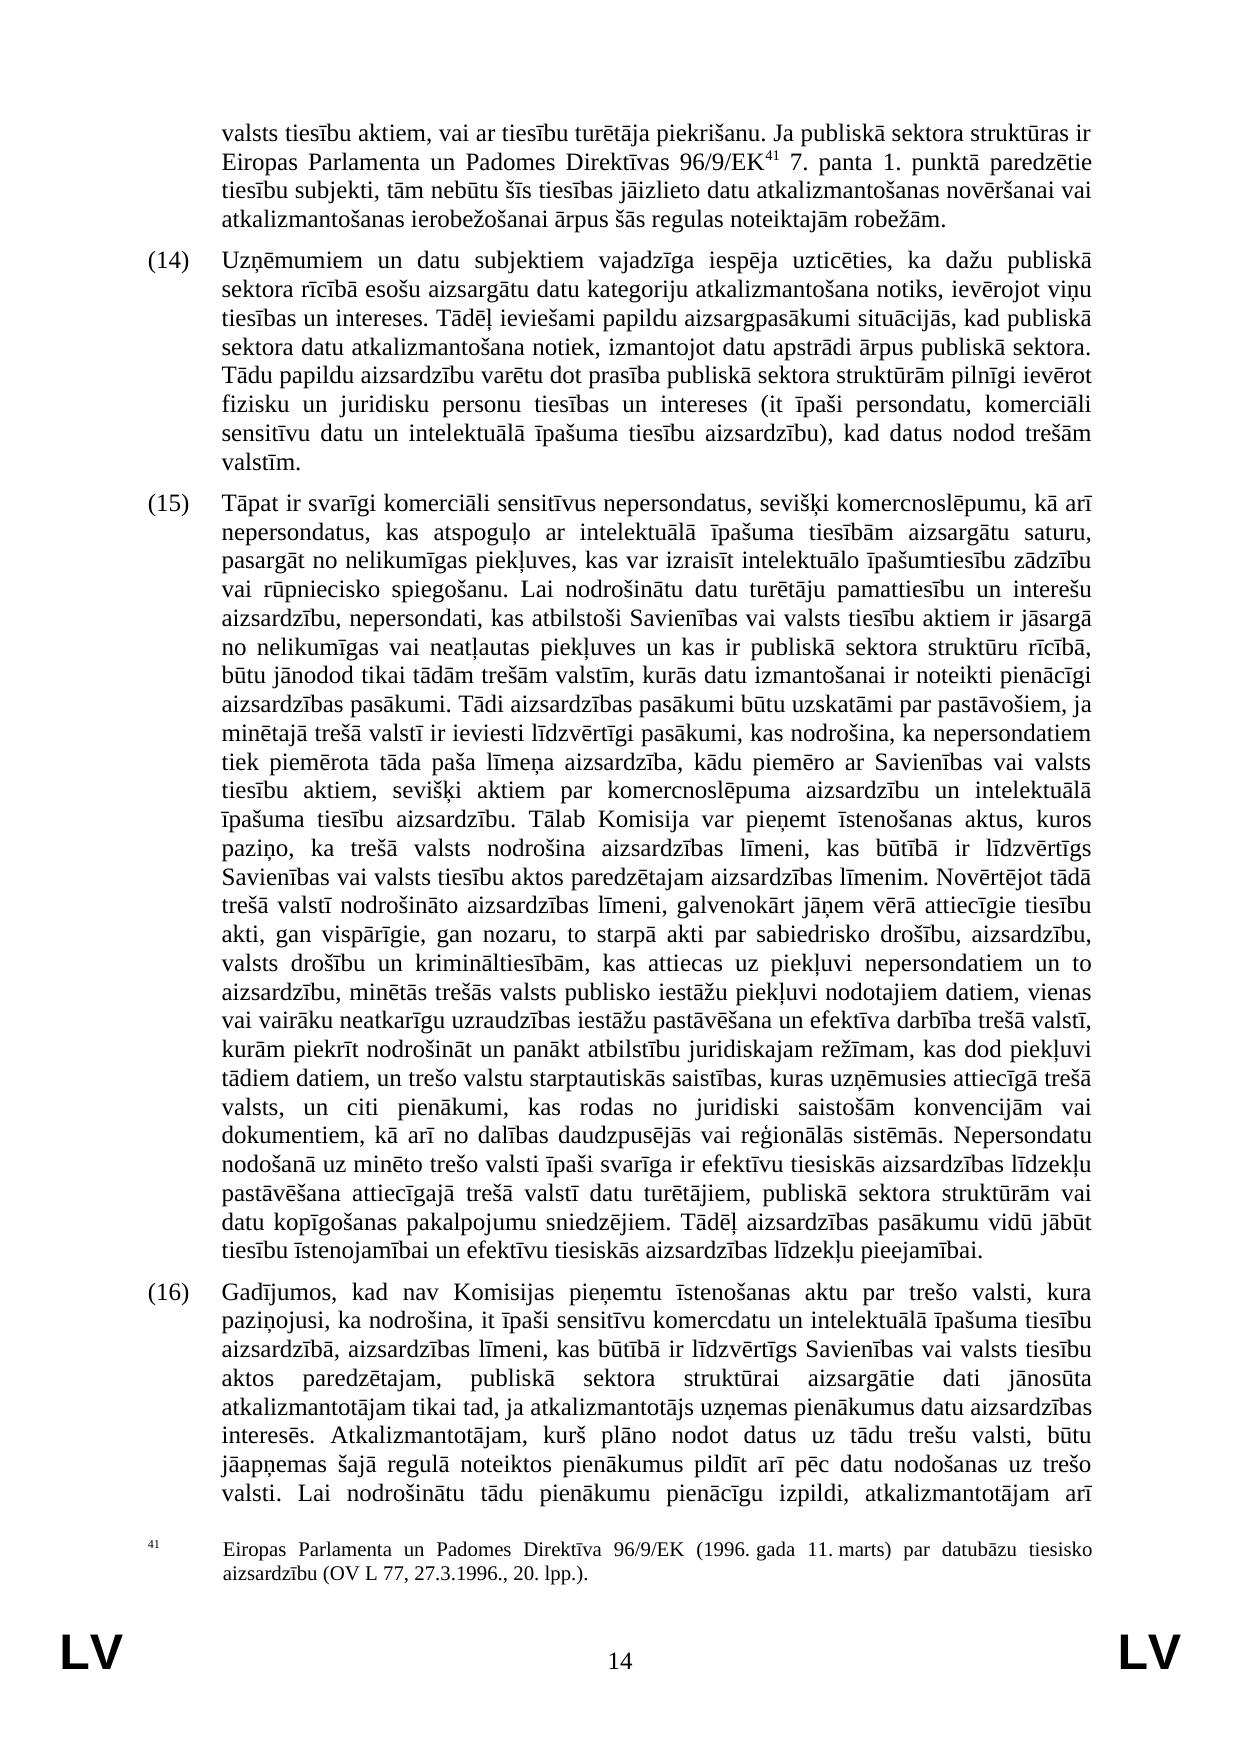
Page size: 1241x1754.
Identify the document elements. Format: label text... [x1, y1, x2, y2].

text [148, 1277, 1093, 1507]
text (15) Tāpat ir svarīgi komerciāli sensitīvus nepersondatus, sevišķi komercnoslēpumu, kā arī nepersondatus, kas atspoguļo ar intelektuālā īpašuma tiesībām aizsargātu saturu, pasargāt no nelikumīgas piekļuves, kas var izraisīt intelektuālo īpašumtiesību zādzību vai rūpniecisko spiegošanu. Lai nodrošinātu datu turētāju pamattiesību un interešu aizsardzību, nepersondati, kas atbilstoši Savienības vai valsts tiesību aktiem ir jāsargā no nelikumīgas vai neatļautas piekļuves un kas ir publiskā sektora struktūru rīcībā, būtu jānodod tikai tādām trešām valstīm, kurās datu izmantošanai ir noteikti pienācīgi aizsardzības pasākumi. Tādi aizsardzības pasākumi būtu uzskatāmi par pastāvošiem, ja minētajā trešā valstī ir ieviesti līdzvērtīgi pasākumi, kas nodrošina, ka nepersondatiem tiek piemērota tāda paša līmeņa aizsardzība, kādu piemēro ar Savienības vai valsts tiesību aktiem, sevišķi aktiem par komercnoslēpuma aizsardzību un intelektuālā īpašuma tiesību aizsardzību. Tālab Komisija var pieņemt īstenošanas aktus, kuros paziņo, ka trešā valsts nodrošina aizsardzības līmeni, kas būtībā ir līdzvērtīgs Savienības vai valsts tiesību aktos paredzētajam aizsardzības līmenim. Novērtējot tādā trešā valstī nodrošināto aizsardzības līmeni, galvenokārt jāņem vērā attiecīgie tiesību akti, gan vispārīgie, gan nozaru, to starpā akti par sabiedrisko drošību, aizsardzību, valsts drošību un krimināltiesībām, kas attiecas uz piekļuvi nepersondatiem un to aizsardzību, minētās trešās valsts publisko iestāžu piekļuvi nodotajiem datiem, vienas vai vairāku neatkarīgu uzraudzības iestāžu pastāvēšana un efektīva darbība trešā valstī, kurām piekrīt nodrošināt un panākt atbilstību juridiskajam režīmam, kas dod piekļuvi tādiem datiem, un trešo valstu starptautiskās saistības, kuras uzņēmusies attiecīgā trešā valsts, un citi pienākumi, kas rodas no juridiski saistošām konvencijām vai dokumentiem, kā arī no dalības daudzpusējās vai reģionālās sistēmās. Nepersondatu nodošanā uz minēto trešo valsti īpaši svarīga ir efektīvu tiesiskās aizsardzības līdzekļu pastāvēšana attiecīgajā trešā valstī datu turētājiem, publiskā sektora struktūrām vai datu kopīgošanas pakalpojumu sniedzējiem. Tādēļ aizsardzības pasākumu vidū jābūt tiesību īstenojamībai un efektīvu tiesiskās aizsardzības līdzekļu pieejamībai. [148, 488, 1093, 1264]
text (14) Uzņēmumiem un datu subjektiem vajadzīga iespēja uzticēties, ka dažu publiskā sektora rīcībā esošu aizsargātu datu kategoriju atkalizmantošana notiks, ievērojot viņu tiesības un intereses. Tādēļ ieviešami papildu aizsargpasākumi situācijās, kad publiskā sektora datu atkalizmantošana notiek, izmantojot datu apstrādi ārpus publiskā sektora. Tādu papildu aizsardzību varētu dot prasība publiskā sektora struktūrām pilnīgi ievērot fizisku un juridisku personu tiesības un intereses (it īpaši persondatu, komerciāli sensitīvu datu un intelektuālā īpašuma tiesību aizsardzību), kad datus nodod trešām valstīm. [148, 246, 1093, 476]
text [148, 118, 1093, 233]
